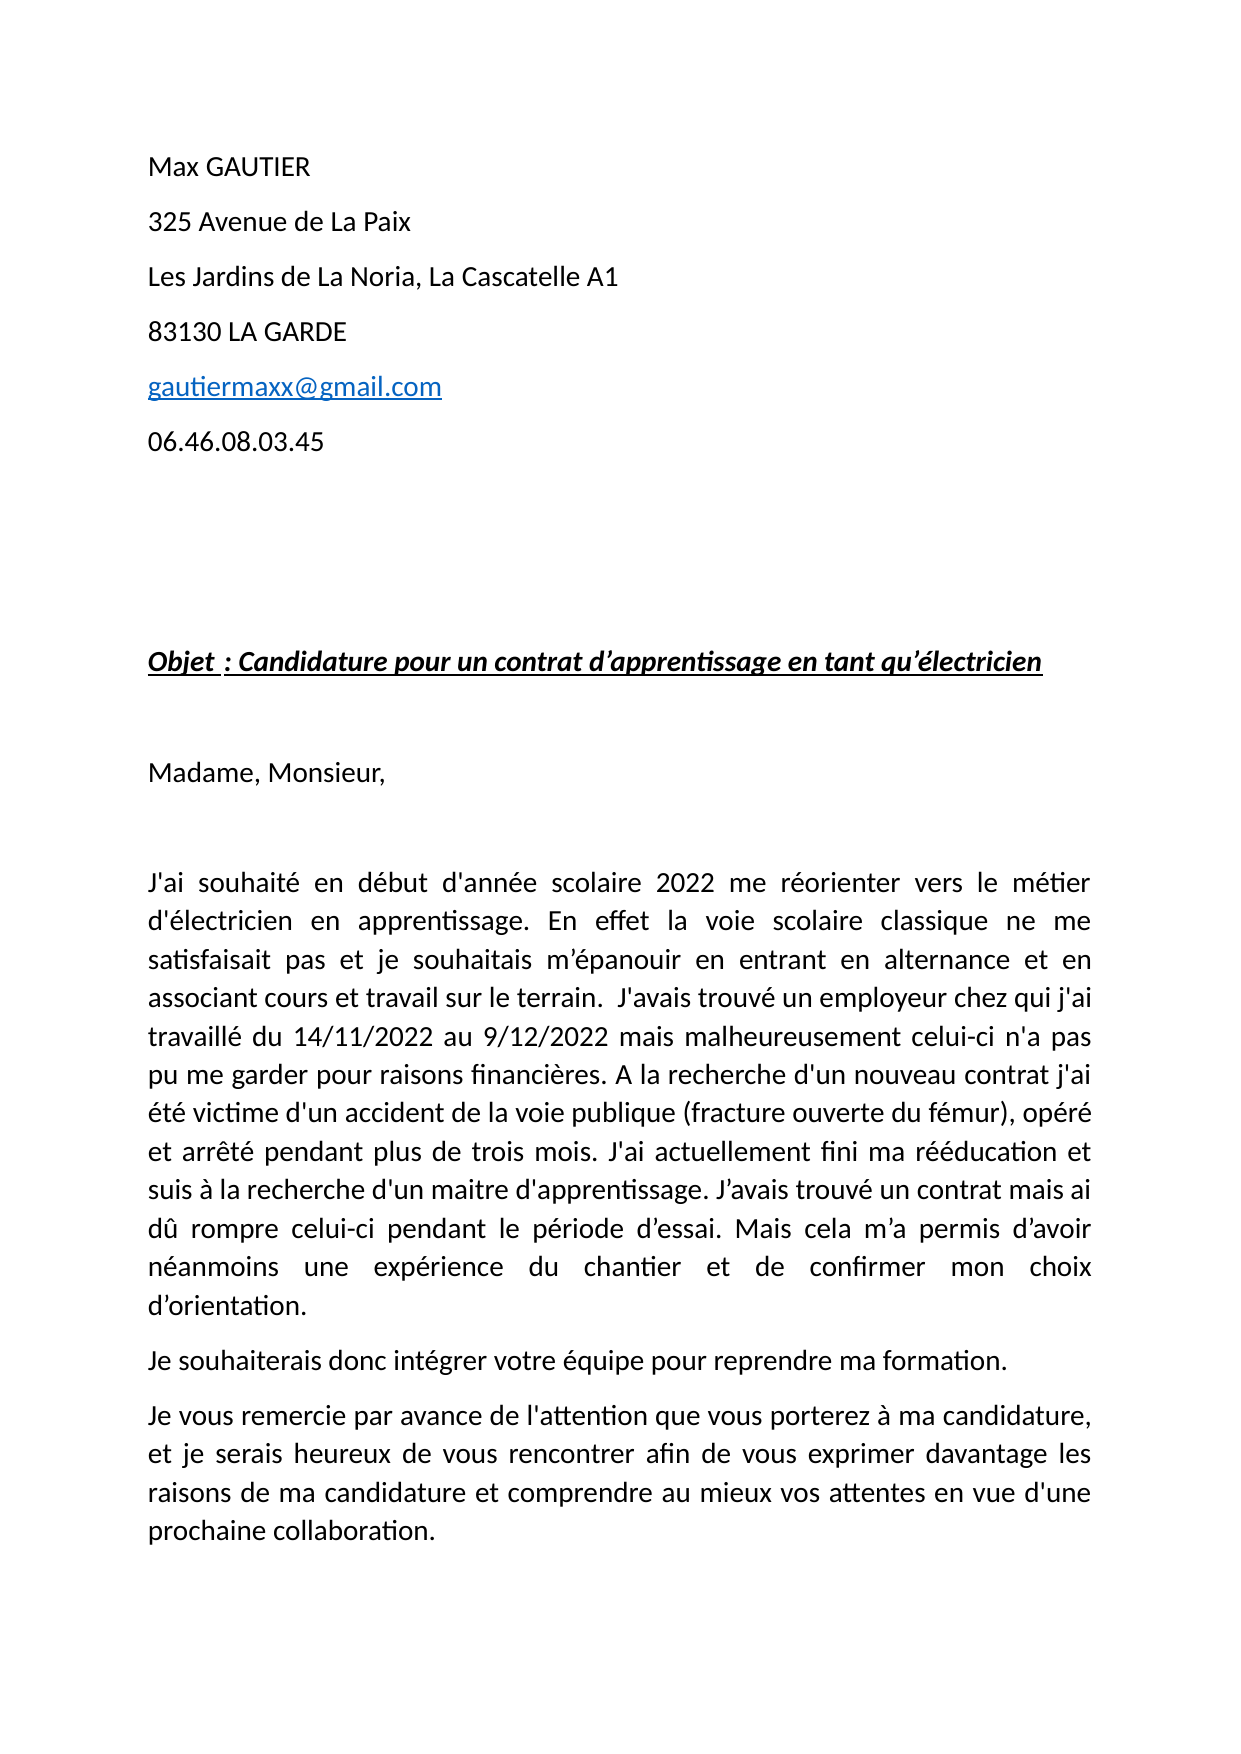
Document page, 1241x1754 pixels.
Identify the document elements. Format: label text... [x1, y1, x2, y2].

text 83130 LA GARDE [148, 313, 1093, 348]
text Max GAUTIER [148, 148, 1093, 183]
text Je vous remercie par avance de l'attention que vous porterez à ma candidature, et je serais heureux de vous rencontrer afin de vous exprimer davantage les raisons de ma candidature et comprendre au mieux vos attentes en vue d'une prochaine collaboration. [148, 1397, 1093, 1548]
text 325 Avenue de La Paix [148, 203, 1093, 238]
text Madame, Monsieur, [148, 754, 1093, 789]
text J'ai souhaité en début d'année scolaire 2022 me réorienter vers le métier d'électricien en apprentissage. En effet la voie scolaire classique ne me satisfaisait pas et je souhaitais m’épanouir en entrant en alternance et en associant cours et travail sur le terrain. J'avais trouvé un employeur chez qui j'ai travaillé du 14/11/2022 au 9/12/2022 mais malheureusement celui-ci n'a pas pu me garder pour raisons financières. A la recherche d'un nouveau contrat j'ai été victime d'un accident de la voie publique (fracture ouverte du fémur), opéré et arrêté pendant plus de trois mois. J'ai actuellement fini ma rééducation et suis à la recherche d'un maitre d'apprentissage. J’avais trouvé un contrat mais ai dû rompre celui-ci pendant le période d’essai. Mais cela m’a permis d’avoir néanmoins une expérience du chantier et de confirmer mon choix d’orientation. [148, 864, 1093, 1322]
text Objet : Candidature pour un contrat d’apprentissage en tant qu’électricien [148, 643, 1093, 679]
text Les Jardins de La Noria, La Cascatelle A1 [148, 258, 1093, 293]
text Je souhaiterais donc intégrer votre équipe pour reprendre ma formation. [148, 1342, 1093, 1377]
text gautiermaxx@gmail.com [148, 368, 1093, 404]
text 06.46.08.03.45 [148, 423, 1093, 459]
